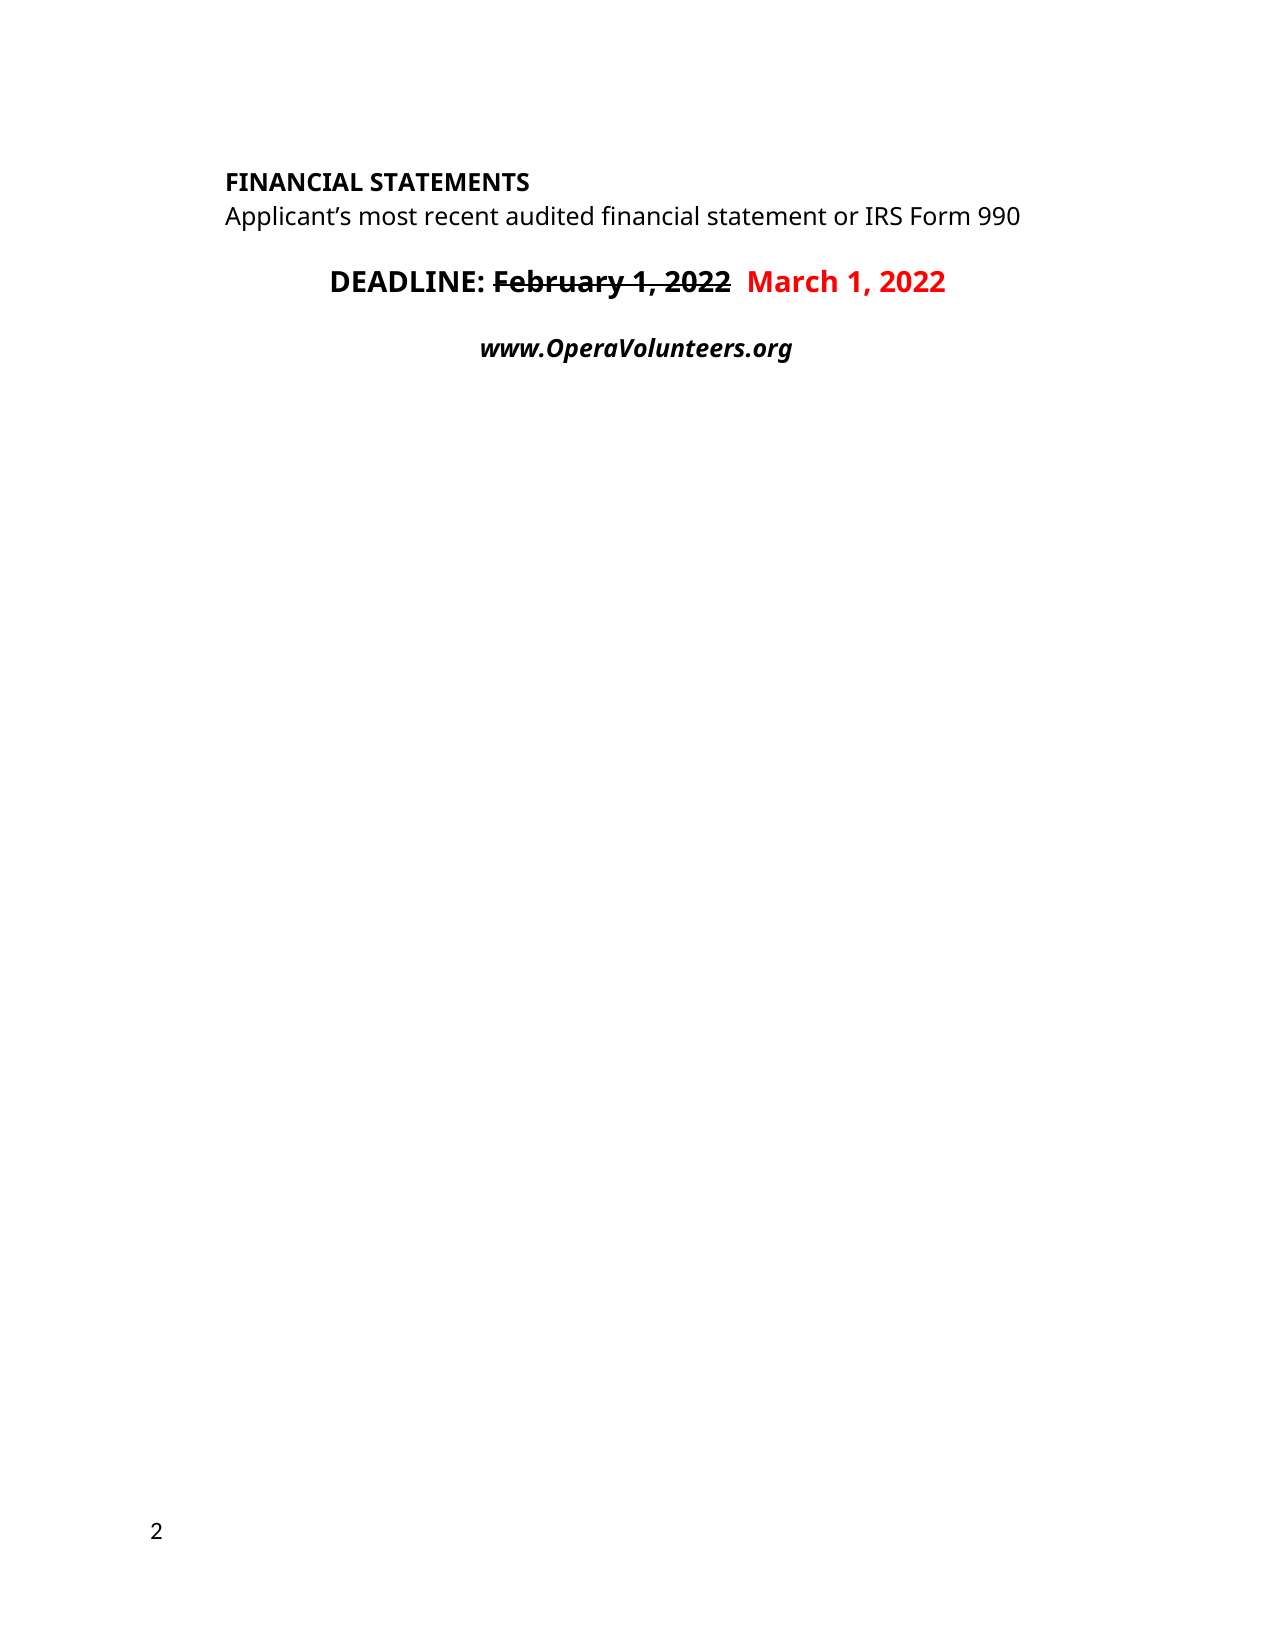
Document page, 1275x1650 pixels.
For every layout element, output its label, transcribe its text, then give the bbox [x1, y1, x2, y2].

text FINANCIAL STATEMENTS Applicant’s most recent audited financial statement or IRS Form 990 [225, 164, 1125, 232]
text www.OperaVolunteers.org [150, 331, 1125, 364]
text DEADLINE: February 1, 2022 March 1, 2022 [150, 262, 1125, 301]
